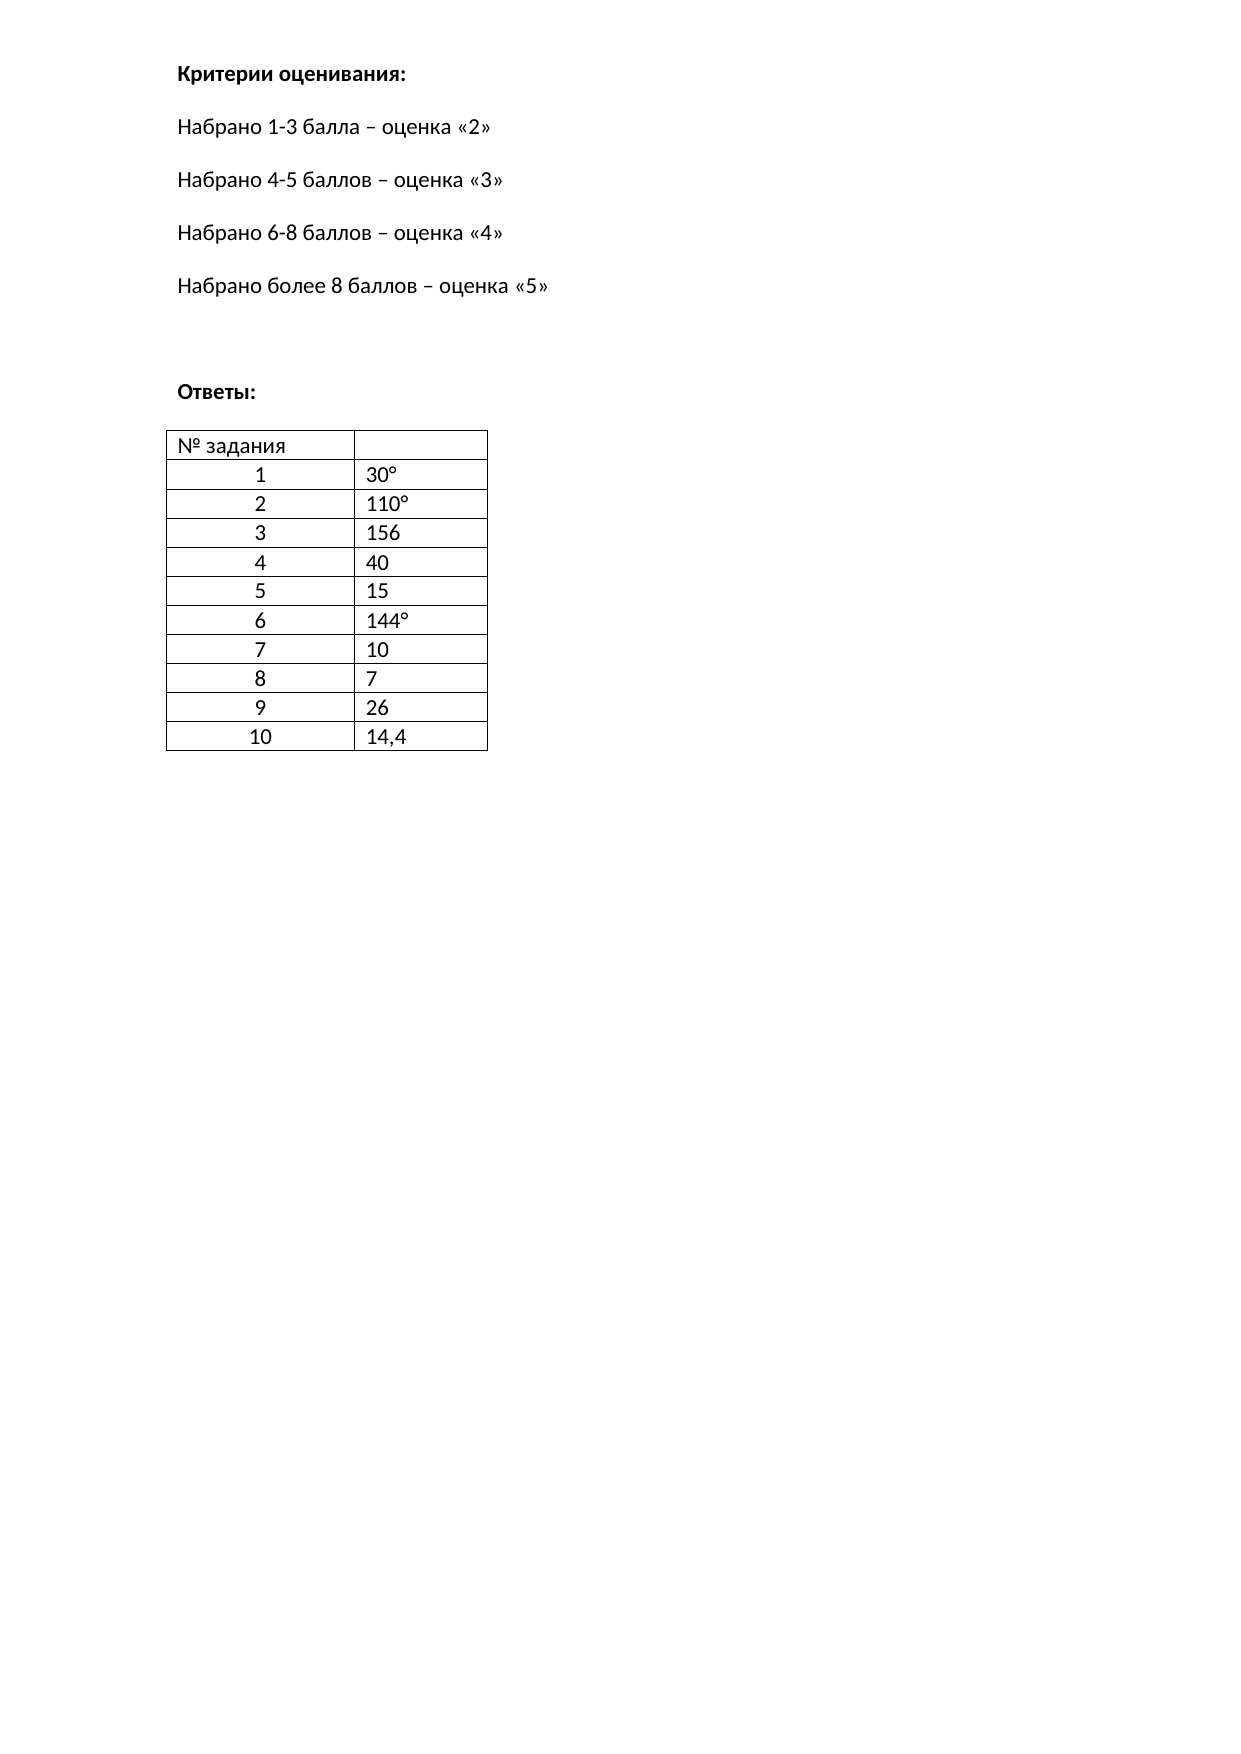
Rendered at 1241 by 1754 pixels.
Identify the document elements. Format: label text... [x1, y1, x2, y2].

table_cell 156 [355, 519, 487, 547]
text Набрано 6-8 баллов – оценка «4» [177, 218, 1152, 246]
table_cell 2 [167, 490, 354, 517]
table_cell 40 [355, 548, 487, 576]
table_cell 1 [167, 460, 354, 488]
table_cell 144° [355, 606, 487, 634]
table_cell 10 [167, 722, 354, 750]
table_cell 4 [167, 548, 354, 576]
table_cell 8 [167, 664, 354, 692]
text Набрано более 8 баллов – оценка «5» [177, 271, 1152, 299]
table_cell 15 [355, 577, 487, 605]
table_header № задания [167, 431, 354, 459]
text Набрано 1-3 балла – оценка «2» [177, 112, 1152, 140]
table_cell 110° [355, 490, 487, 517]
table_cell 5 [167, 577, 354, 605]
table_cell 6 [167, 606, 354, 634]
table_cell 9 [167, 693, 354, 721]
table_cell 3 [167, 519, 354, 547]
text Критерии оценивания: [177, 59, 1152, 87]
text Набрано 4-5 баллов – оценка «3» [177, 165, 1152, 193]
table_cell 7 [167, 635, 354, 663]
table_cell 10 [355, 635, 487, 663]
table_cell 30° [355, 460, 487, 488]
table_header [355, 431, 487, 459]
table_cell 14,4 [355, 722, 487, 750]
text Ответы: [177, 377, 1152, 405]
table_cell 7 [355, 664, 487, 692]
table_cell 26 [355, 693, 487, 721]
